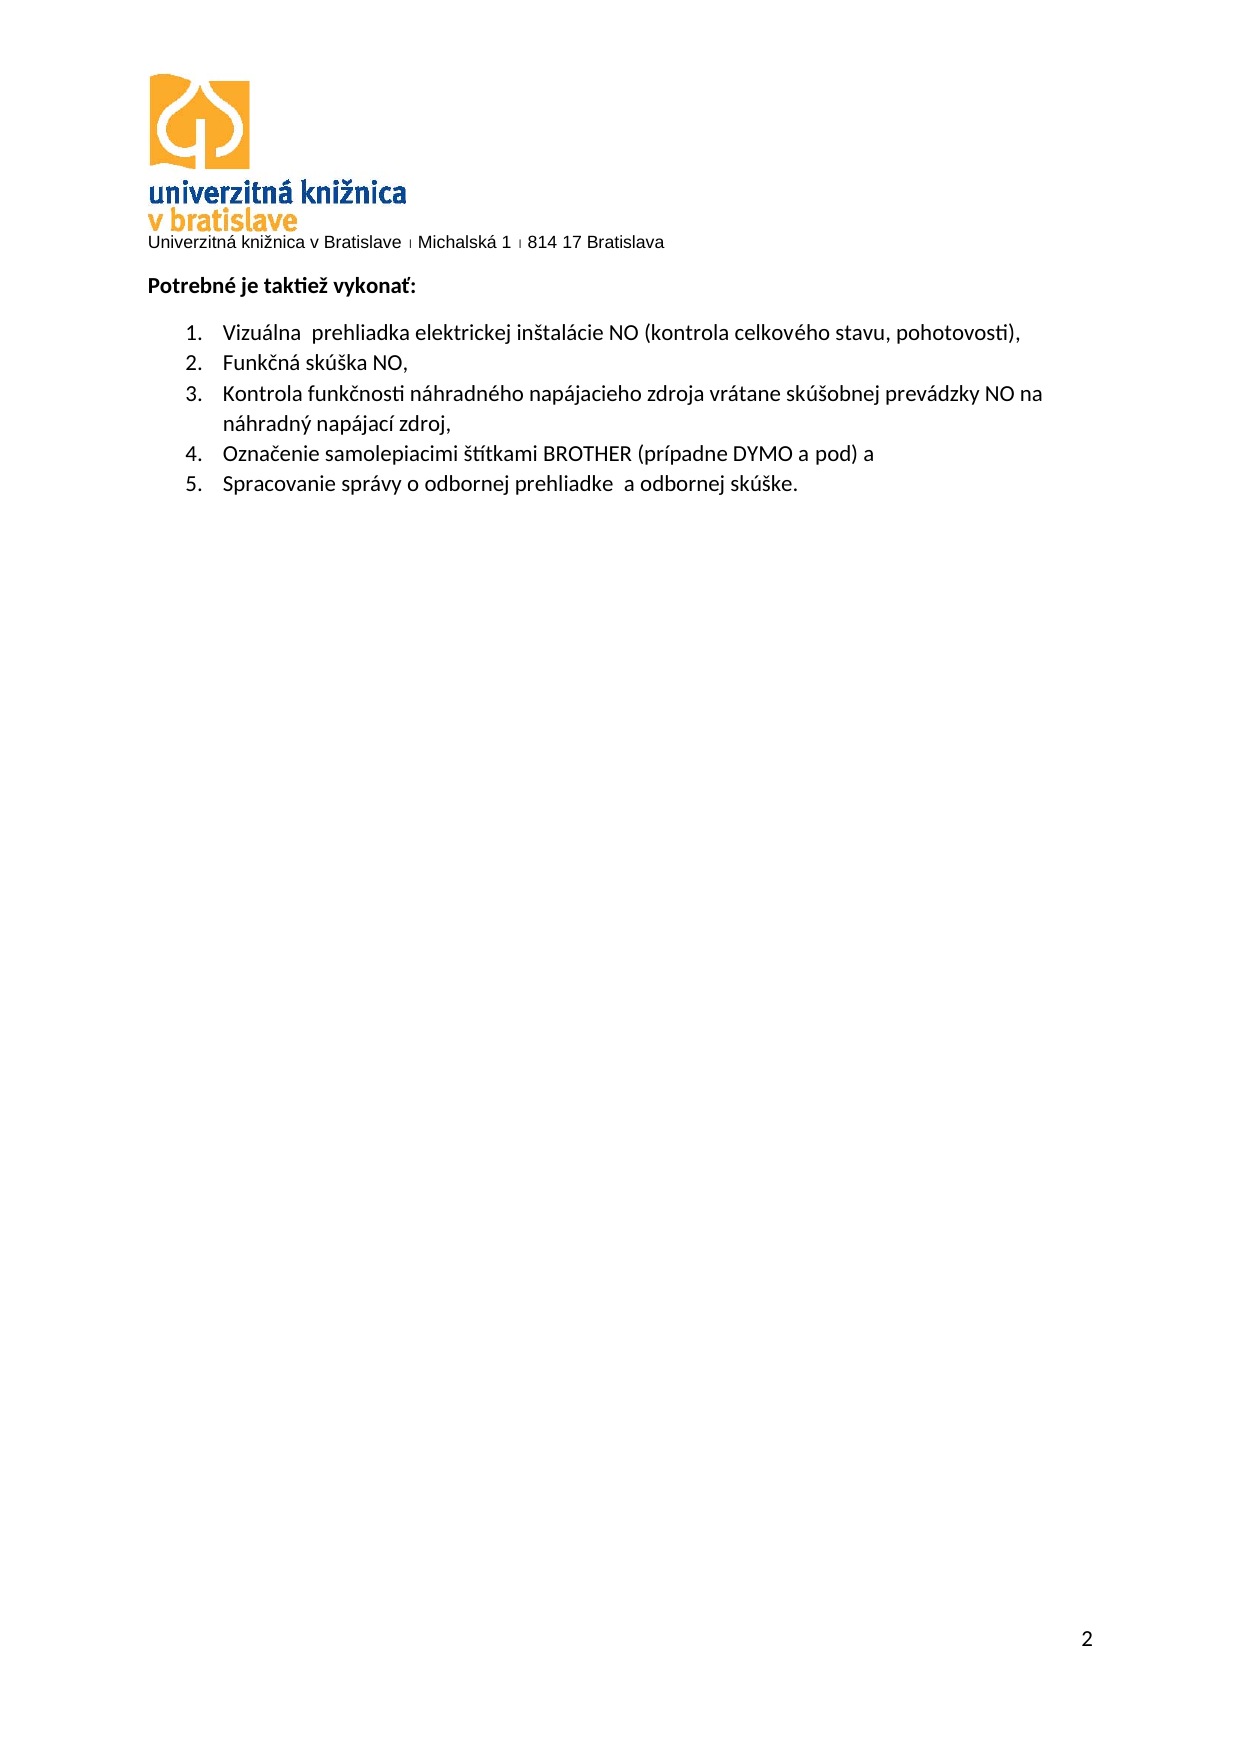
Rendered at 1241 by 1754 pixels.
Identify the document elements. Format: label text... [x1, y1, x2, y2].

list Funkčná skúška NO, [185, 348, 1093, 376]
text Potrebné je taktiež vykonať: [148, 271, 1093, 299]
list Kontrola funkčnosti náhradného napájacieho zdroja vrátane skúšobnej prevádzky NO na náhradný napájací zdroj, [185, 379, 1093, 437]
list Vizuálna prehliadka elektrickej inštalácie NO (kontrola celkového stavu, pohotovosti), [185, 318, 1093, 346]
list Označenie samolepiacimi štítkami BROTHER (prípadne DYMO a pod) a [185, 439, 1093, 467]
list Spracovanie správy o odbornej prehliadke a odbornej skúške. [185, 469, 1093, 497]
picture [147, 73, 406, 232]
